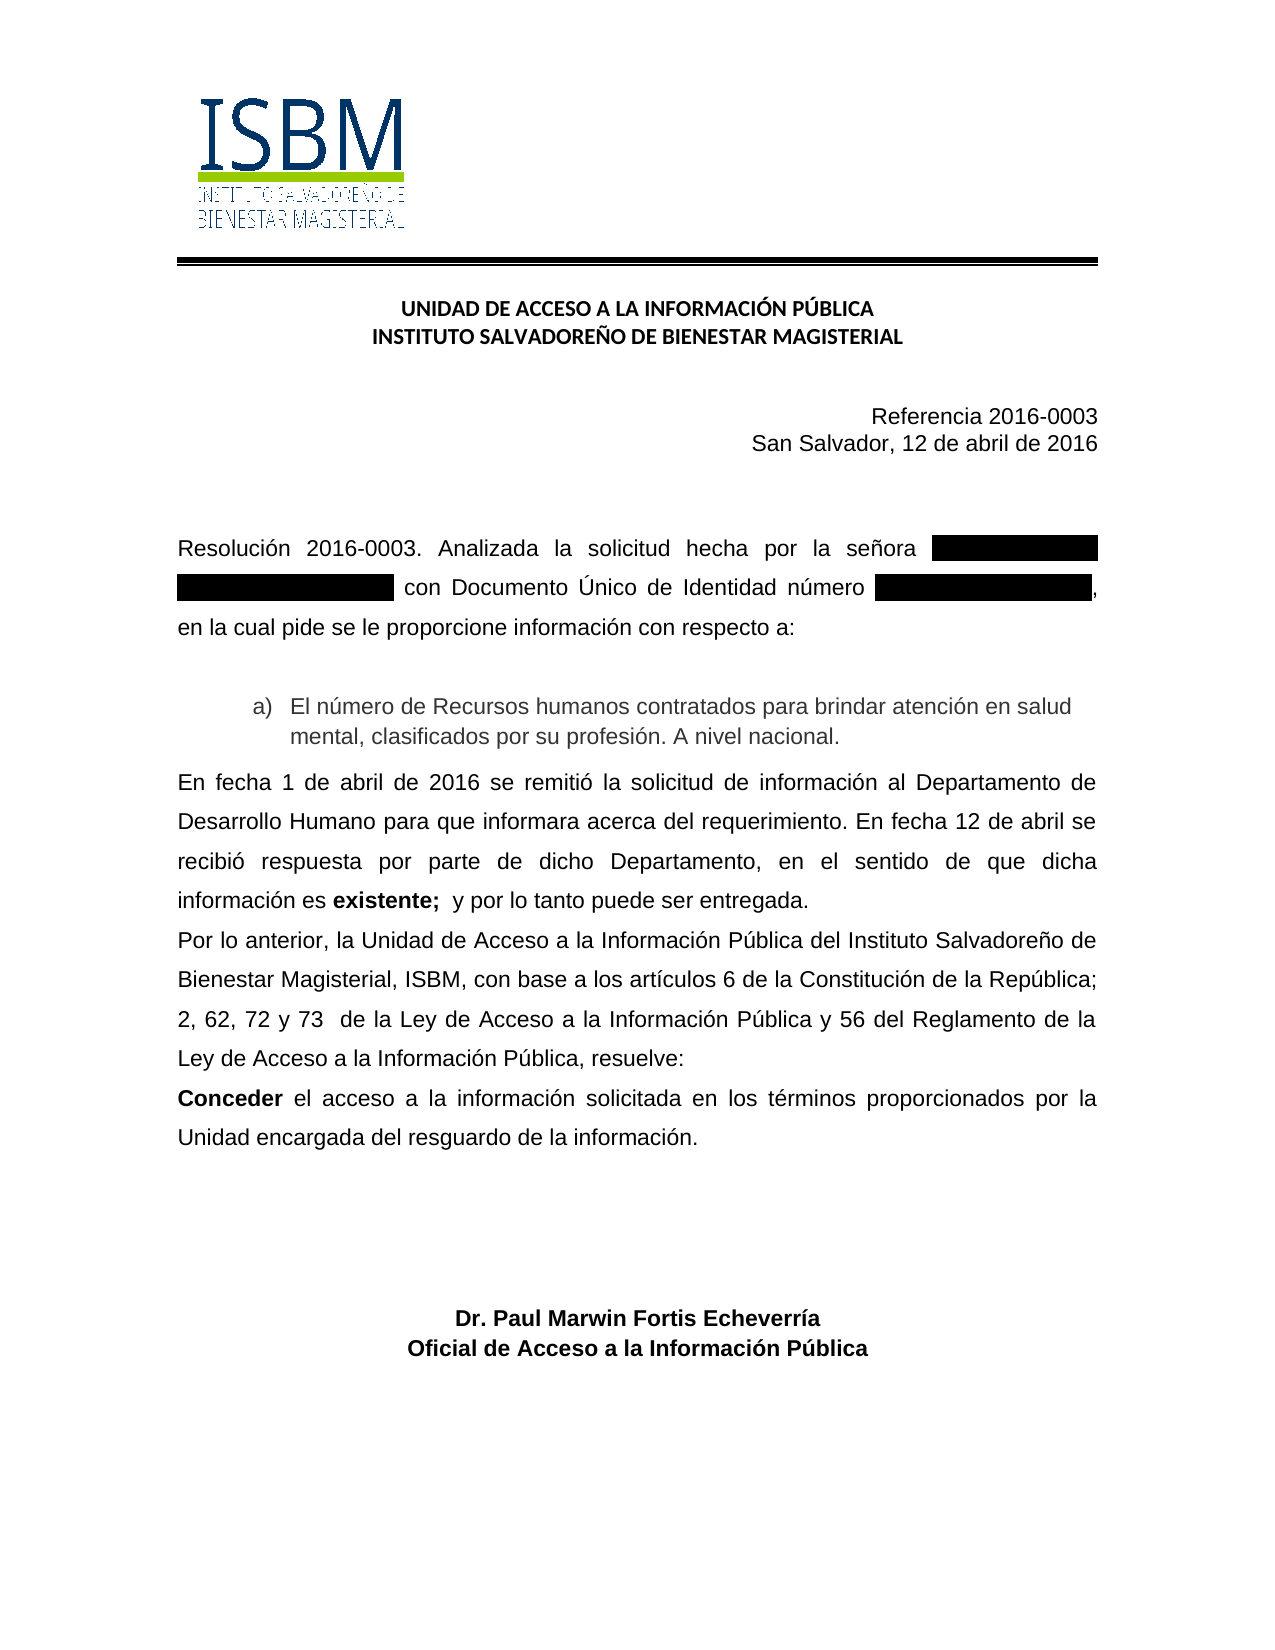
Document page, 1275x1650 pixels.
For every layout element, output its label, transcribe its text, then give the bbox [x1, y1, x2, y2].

text UNIDAD DE ACCESO A LA INFORMACIÓN PÚBLICA [177, 294, 1098, 322]
text Referencia 2016-0003 [251, 403, 1098, 429]
text Conceder el acceso a la información solicitada en los términos proporcionados por la Unidad encargada del resguardo de la información. [177, 1085, 1098, 1151]
text San Salvador, 12 de abril de 2016 [177, 429, 1098, 456]
text Resolución 2016-0003. Analizada la solicitud hecha por la señora ############# ################# con Documento Único de Identidad número #################, en la cual pide se le proporcione información con respecto a: [177, 535, 1098, 640]
text Por lo anterior, la Unidad de Acceso a la Información Pública del Instituto Salvadoreño de Bienestar Magisterial, ISBM, con base a los artículos 6 de la Constitución de la República; 2, 62, 72 y 73 de la Ley de Acceso a la Información Pública y 56 del Reglamento de la Ley de Acceso a la Información Pública, resuelve: [177, 927, 1098, 1072]
text Oficial de Acceso a la Información Pública [177, 1335, 1098, 1362]
text En fecha 1 de abril de 2016 se remitió la solicitud de información al Departamento de Desarrollo Humano para que informara acerca del requerimiento. En fecha 12 de abril se recibió respuesta por parte de dicho Departamento, en el sentido de que dicha información es existente; y por lo tanto puede ser entregada. [177, 769, 1098, 914]
text Dr. Paul Marwin Fortis Echeverría [177, 1305, 1098, 1332]
list El número de Recursos humanos contratados para brindar atención en salud mental, clasificados por su profesión. A nivel nacional. [252, 693, 1098, 749]
text INSTITUTO SALVADOREÑO DE BIENESTAR MAGISTERIAL [177, 322, 1098, 350]
